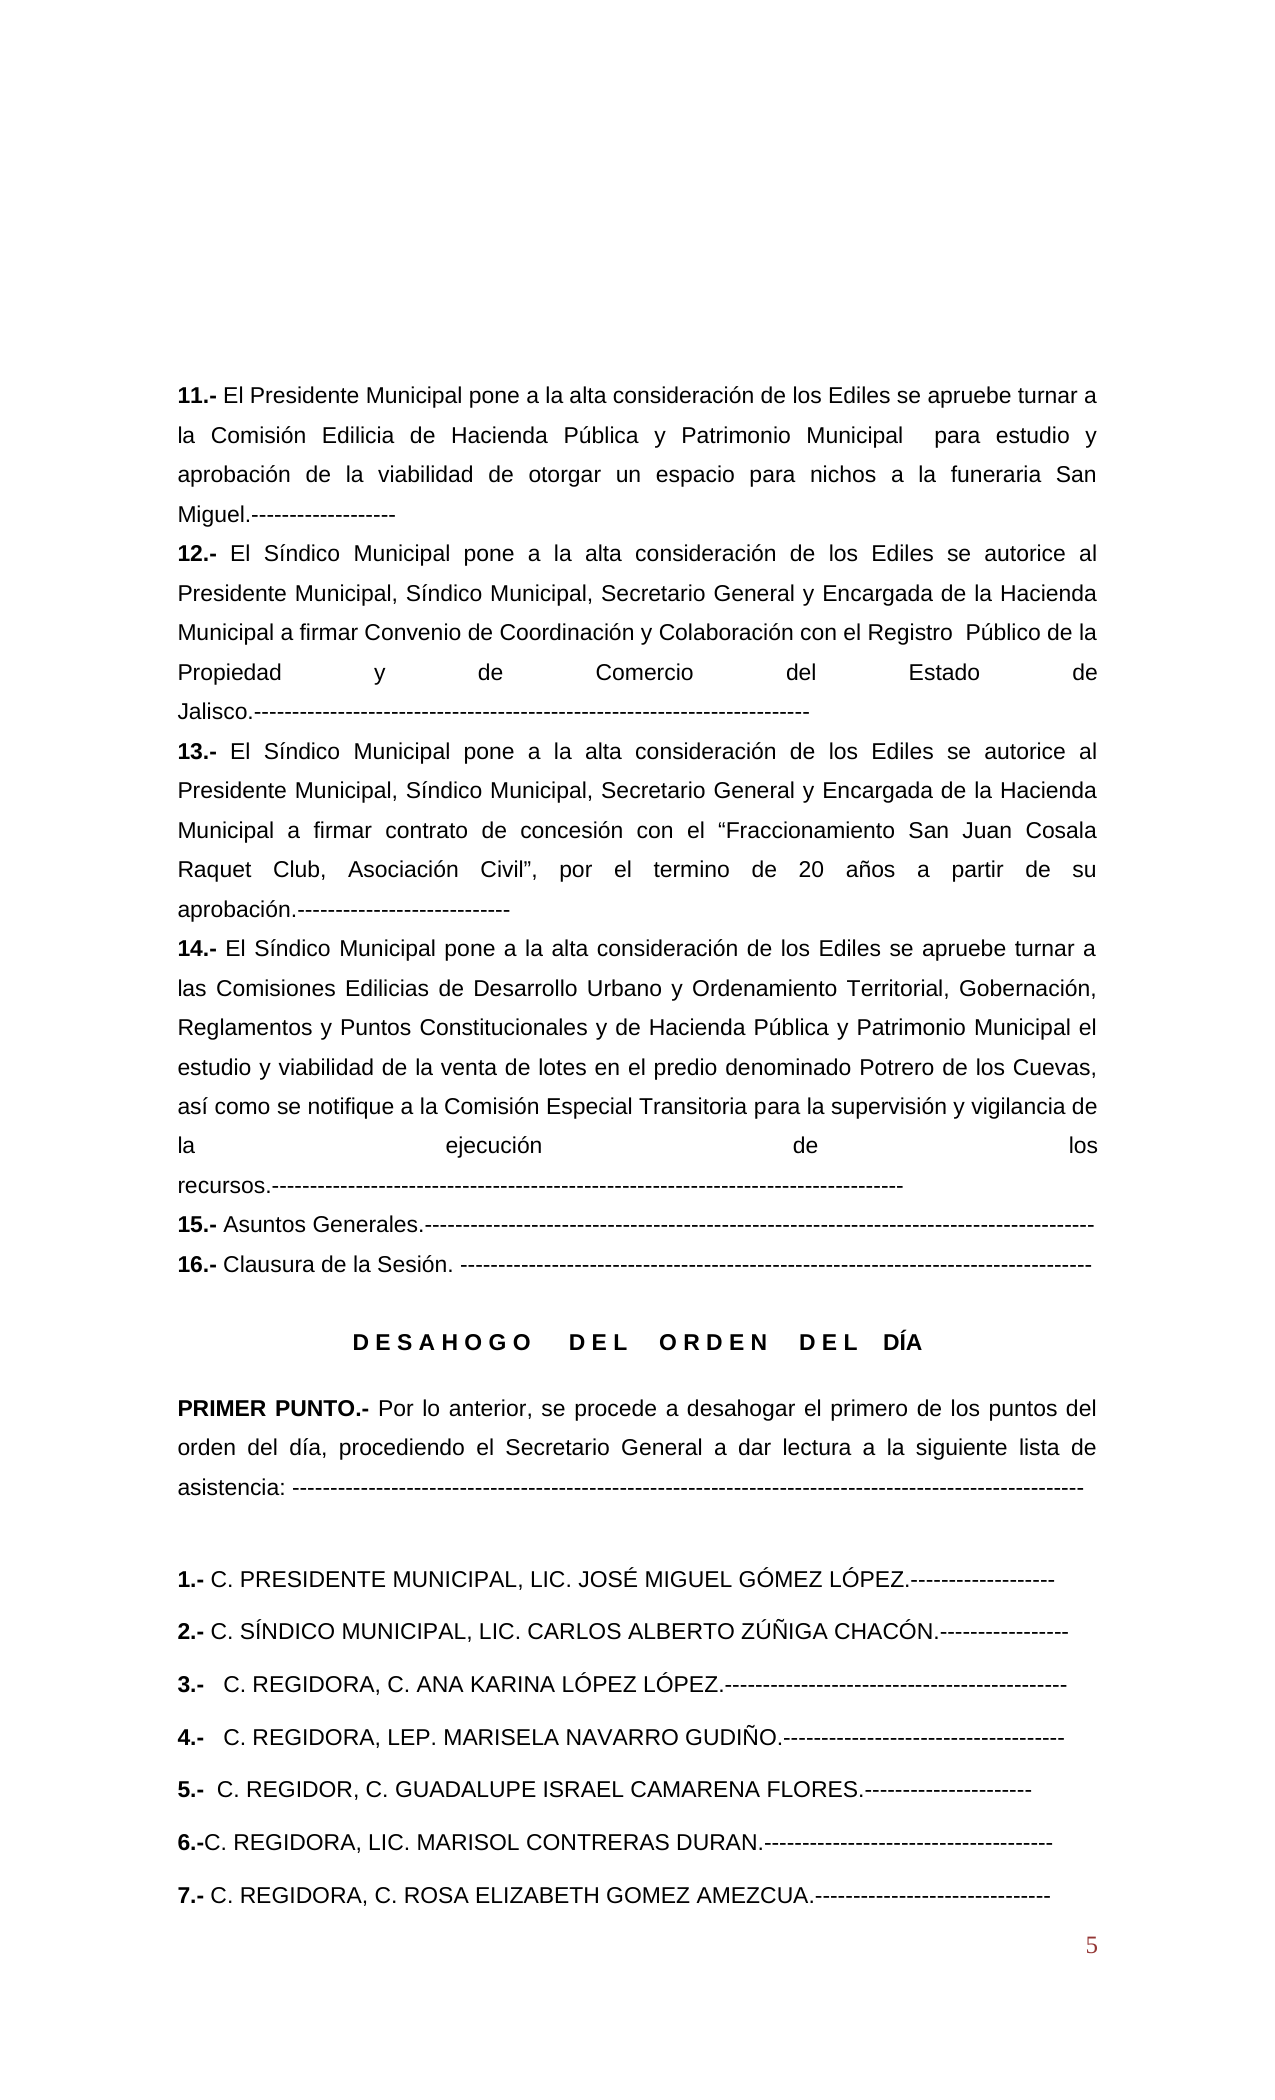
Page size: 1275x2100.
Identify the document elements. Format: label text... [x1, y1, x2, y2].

text 3.- C. REGIDORA, C. ANA KARINA LÓPEZ LÓPEZ.--------------------------------------------- [177, 1671, 1070, 1697]
text 15.- Asuntos Generales.---------------------------------------------------------------------------------------- [177, 1211, 1098, 1238]
text 13.- El Síndico Municipal pone a la alta consideración de los Ediles se autorice al Presidente Municipal, Síndico Municipal, Secretario General y Encargada de la Hacienda Municipal a firmar contrato de concesión con el “Fraccionamiento San Juan Cosala Raquet Club, Asociación Civil”, por el termino de 20 años a partir de su aprobación.---------------------------- [177, 738, 1098, 922]
text 7.- C. REGIDORA, C. ROSA ELIZABETH GOMEZ AMEZCUA.------------------------------- [177, 1882, 1070, 1908]
text 2.- C. SÍNDICO MUNICIPAL, LIC. CARLOS ALBERTO ZÚÑIGA CHACÓN.----------------- [177, 1618, 1070, 1645]
text 6.-C. REGIDORA, LIC. MARISOL CONTRERAS DURAN.-------------------------------------- [177, 1829, 1070, 1856]
text 16.- Clausura de la Sesión. ----------------------------------------------------------------------------------- [177, 1251, 1098, 1277]
text 4.- C. REGIDORA, LEP. MARISELA NAVARRO GUDIÑO.------------------------------------- [177, 1724, 1070, 1750]
text 12.- El Síndico Municipal pone a la alta consideración de los Ediles se autorice al Presidente Municipal, Síndico Municipal, Secretario General y Encargada de la Hacienda Municipal a firmar Convenio de Coordinación y Colaboración con el Registro Público de la Propiedad y de Comercio del Estado de Jalisco.------------------------------------------------------------------------- [177, 540, 1098, 724]
text D E S A H O G O D E L O R D E N D E L DÍA [177, 1329, 1098, 1356]
text 14.- El Síndico Municipal pone a la alta consideración de los Ediles se apruebe turnar a las Comisiones Edilicias de Desarrollo Urbano y Ordenamiento Territorial, Gobernación, Reglamentos y Puntos Constitucionales y de Hacienda Pública y Patrimonio Municipal el estudio y viabilidad de la venta de lotes en el predio denominado Potrero de los Cuevas, así como se notifique a la Comisión Especial Transitoria para la supervisión y vigilancia de la ejecución de los recursos.----------------------------------------------------------------------------------- [177, 935, 1098, 1198]
text 11.- El Presidente Municipal pone a la alta consideración de los Ediles se apruebe turnar a la Comisión Edilicia de Hacienda Pública y Patrimonio Municipal para estudio y aprobación de la viabilidad de otorgar un espacio para nichos a la funeraria San Miguel.------------------- [177, 382, 1098, 527]
text PRIMER PUNTO.- Por lo anterior, se procede a desahogar el primero de los puntos del orden del día, procediendo el Secretario General a dar lectura a la siguiente lista de asistencia: -------------------------------------------------------------------------------------------------------- [177, 1394, 1098, 1500]
text 5.- C. REGIDOR, C. GUADALUPE ISRAEL CAMARENA FLORES.---------------------- [177, 1776, 1070, 1803]
text 1.- C. PRESIDENTE MUNICIPAL, LIC. JOSÉ MIGUEL GÓMEZ LÓPEZ.------------------- [177, 1566, 1070, 1592]
